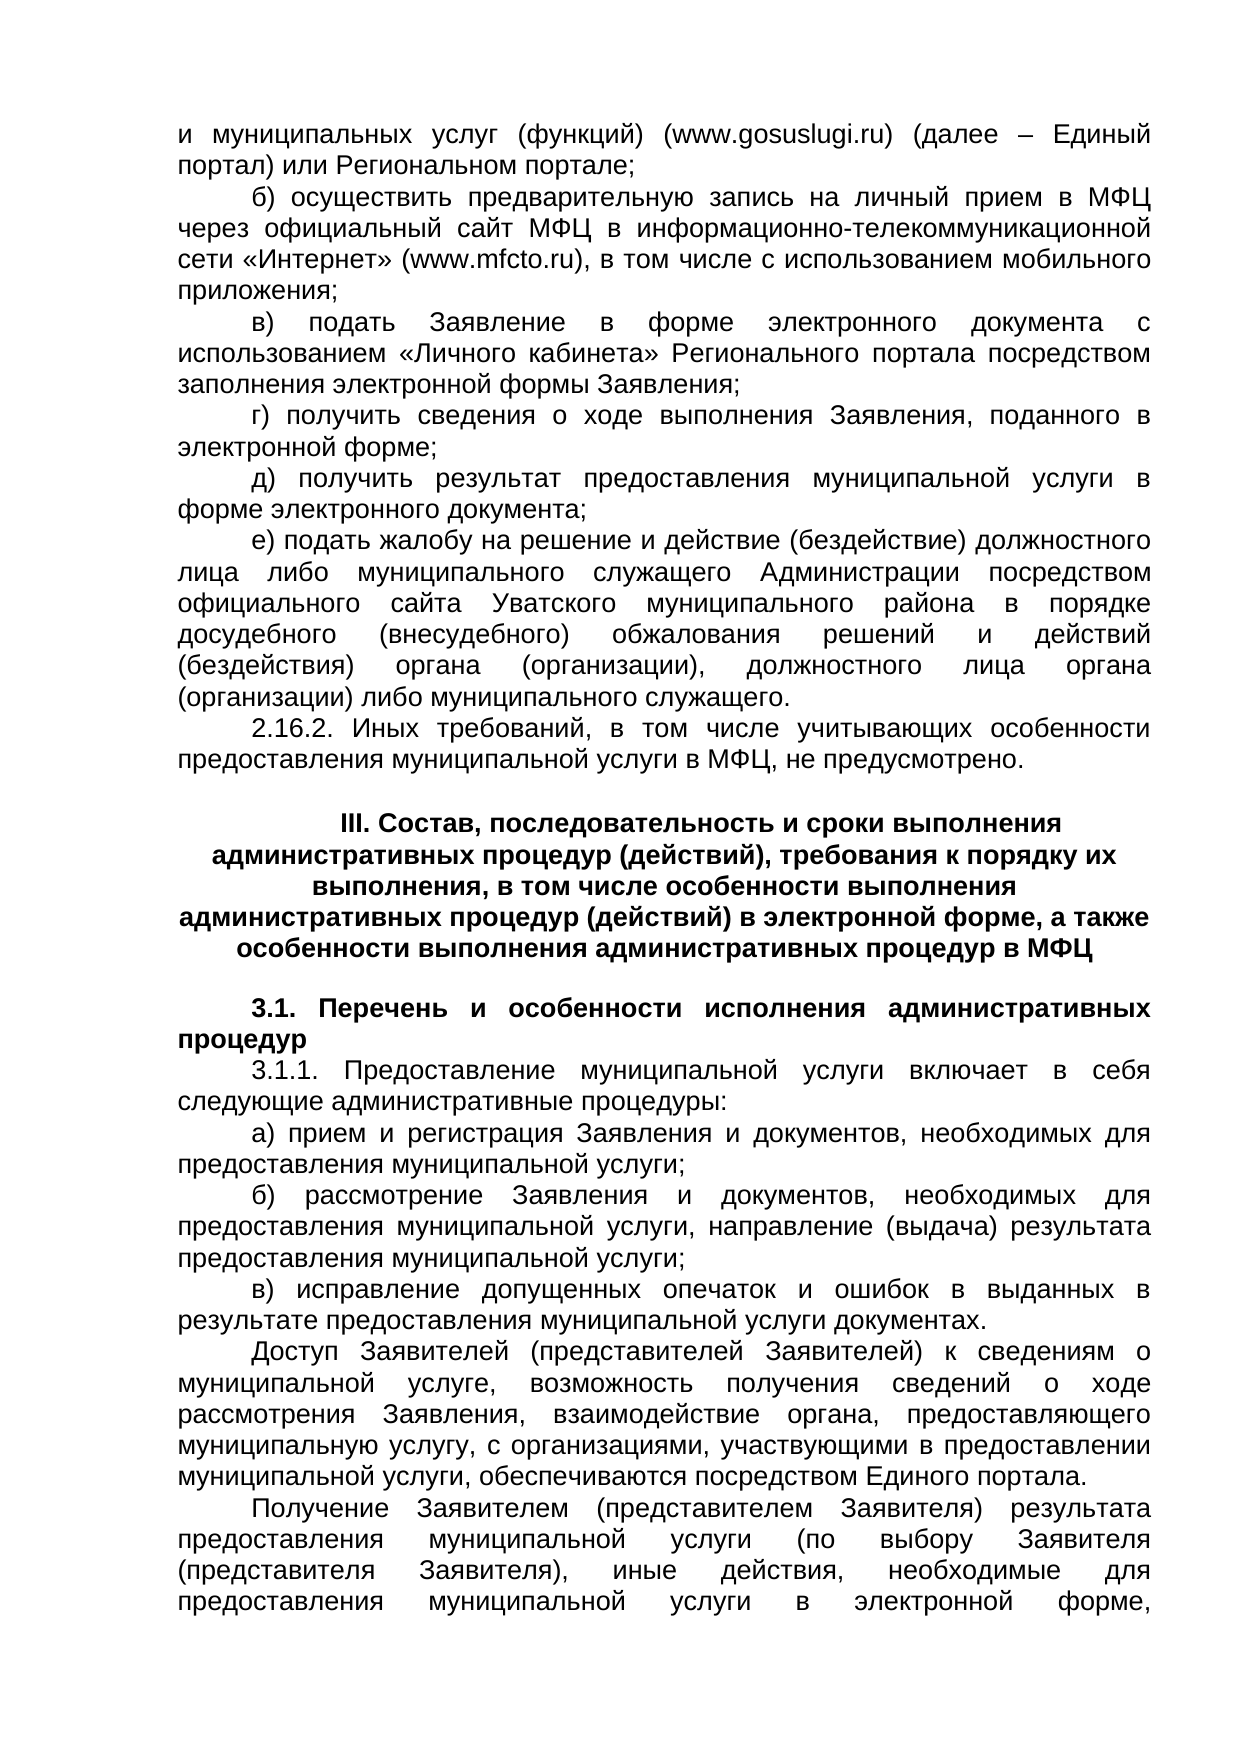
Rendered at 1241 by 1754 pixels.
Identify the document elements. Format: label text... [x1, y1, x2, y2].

text б) рассмотрение Заявления и документов, необходимых для предоставления муниципальной услуги, направление (выдача) результата предоставления муниципальной услуги; [177, 1179, 1152, 1273]
text д) получить результат предоставления муниципальной услуги в форме электронного документа; [177, 462, 1152, 524]
text б) осуществить предварительную запись на личный прием в МФЦ через официальный сайт МФЦ в информационно-телекоммуникационной сети «Интернет» (www.mfcto.ru), в том числе с использованием мобильного приложения; [177, 181, 1152, 306]
text в) исправление допущенных опечаток и ошибок в выданных в результате предоставления муниципальной услуги документах. [177, 1273, 1152, 1335]
text Доступ Заявителей (представителей Заявителей) к сведениям о муниципальной услуге, возможность получения сведений о ходе рассмотрения Заявления, взаимодействие органа, предоставляющего муниципальную услугу, с организациями, участвующими в предоставлении муниципальной услуги, обеспечиваются посредством Единого портала. [177, 1335, 1152, 1492]
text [177, 1492, 1152, 1617]
text 3.1. Перечень и особенности исполнения административных процедур [177, 992, 1152, 1054]
text е) подать жалобу на решение и действие (бездействие) должностного лица либо муниципального служащего Администрации посредством официального сайта Уватского муниципального района в порядке досудебного (внесудебного) обжалования решений и действий (бездействия) органа (организации), должностного лица органа (организации) либо муниципального служащего. [177, 524, 1152, 712]
text г) получить сведения о ходе выполнения Заявления, поданного в электронной форме; [177, 399, 1152, 462]
text в) подать Заявление в форме электронного документа с использованием «Личного кабинета» Регионального портала посредством заполнения электронной формы Заявления; [177, 306, 1152, 399]
text 2.16.2. Иных требований, в том числе учитывающих особенности предоставления муниципальной услуги в МФЦ, не предусмотрено. [177, 712, 1152, 774]
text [177, 118, 1152, 181]
text III. Состав, последовательность и сроки выполнения административных процедур (действий), требования к порядку их выполнения, в том числе особенности выполнения административных процедур (действий) в электронной форме, а также особенности выполнения административных процедур в МФЦ [177, 807, 1152, 964]
text а) прием и регистрация Заявления и документов, необходимых для предоставления муниципальной услуги; [177, 1117, 1152, 1179]
text 3.1.1. Предоставление муниципальной услуги включает в себя следующие административные процедуры: [177, 1054, 1152, 1117]
